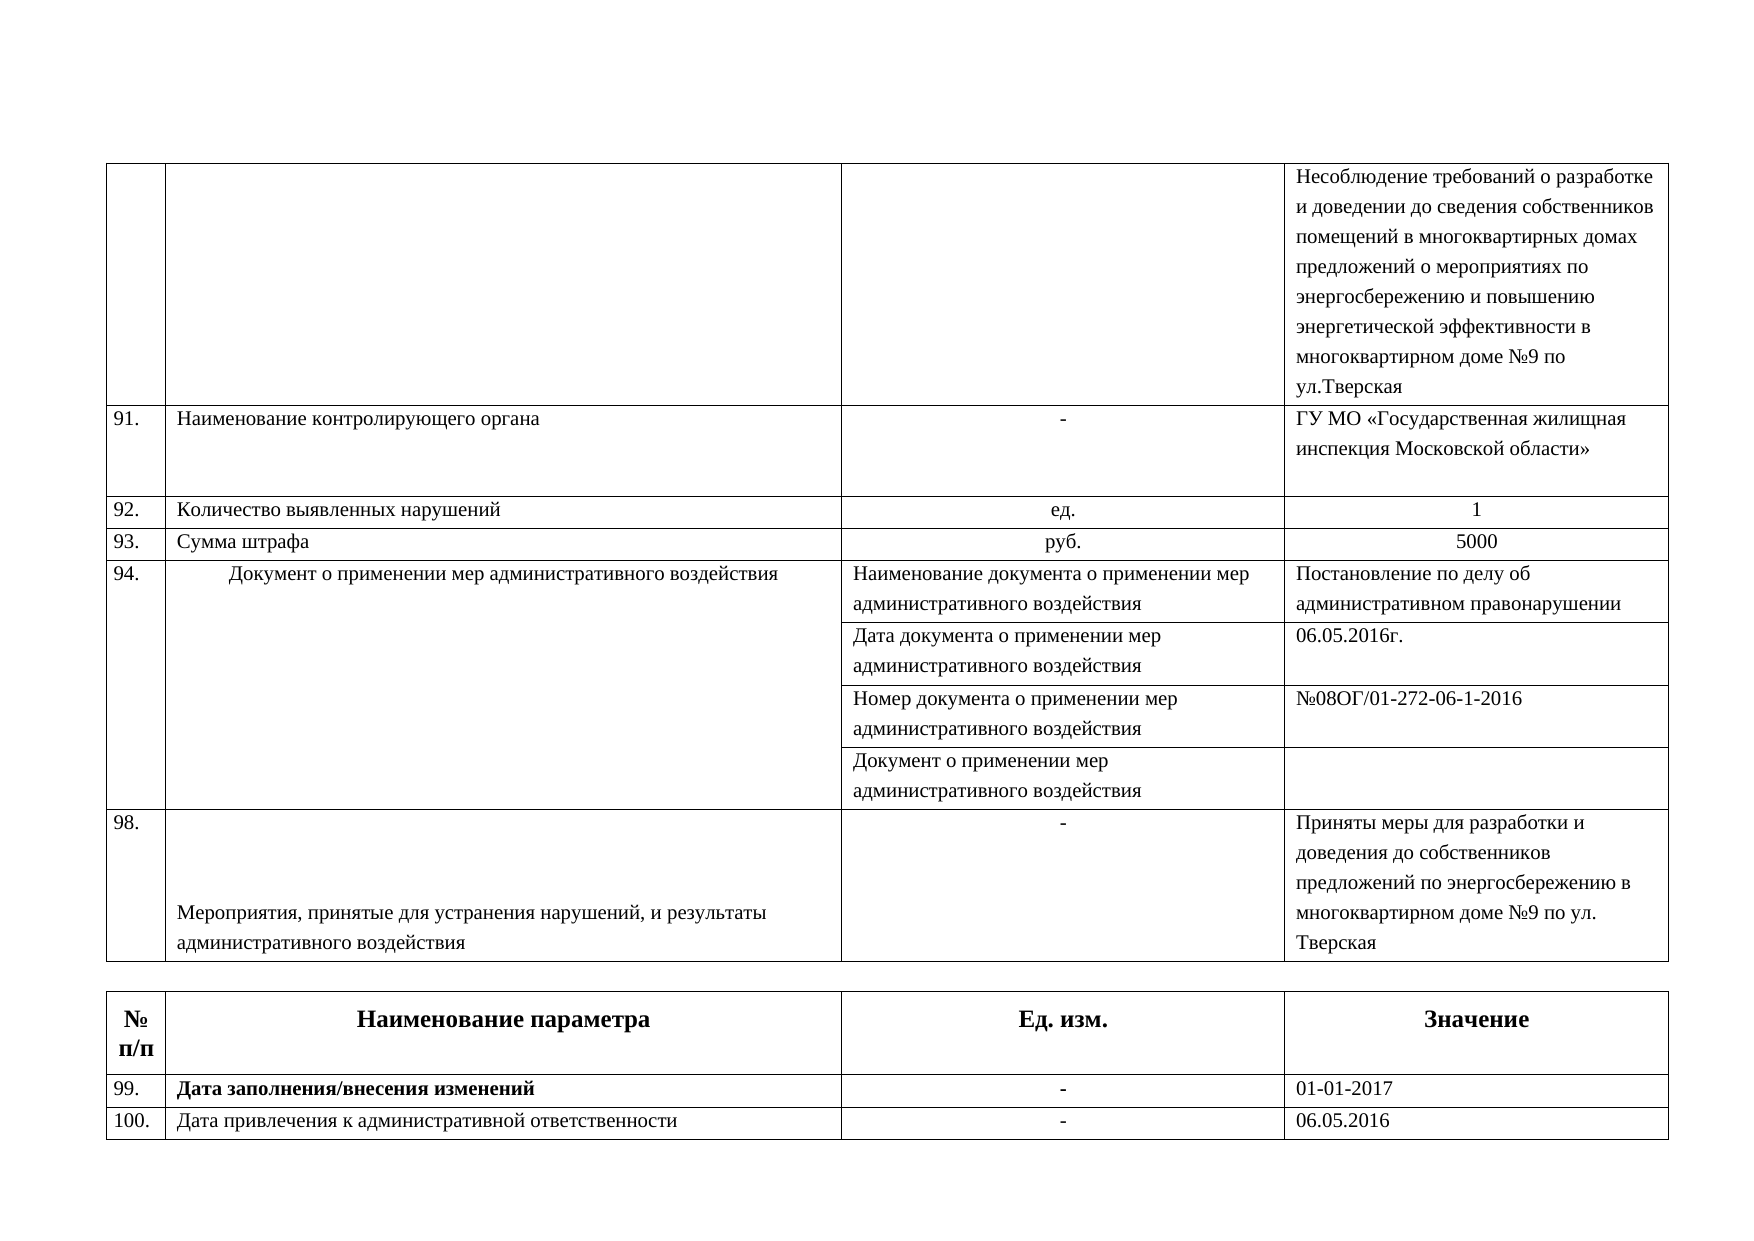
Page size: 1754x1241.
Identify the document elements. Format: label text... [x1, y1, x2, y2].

table_cell Наименование контролирующего органа [166, 406, 841, 496]
table_cell [1285, 748, 1668, 809]
table_cell Наименование документа о применении мер административного воздействия [842, 561, 1284, 622]
table_cell Постановление по делу об административном правонарушении [1285, 561, 1668, 622]
table_cell Дата документа о применении мер административного воздействия [842, 623, 1284, 684]
table_header Ед. изм. [842, 992, 1284, 1074]
table_cell №08ОГ/01-272-06-1-2016 [1285, 686, 1668, 747]
table_cell Сумма штрафа [166, 529, 841, 560]
table_cell [107, 164, 165, 405]
table_cell Мероприятия, принятые для устранения нарушений, и результаты административного воздействия [166, 810, 841, 961]
table_cell [107, 810, 165, 961]
table_cell Номер документа о применении мер административного воздействия [842, 686, 1284, 747]
table_cell - [842, 1075, 1284, 1107]
table_cell 06.05.2016г. [1285, 623, 1668, 684]
table_header Значение [1285, 992, 1668, 1074]
table_cell Документ о применении мер административного воздействия [842, 748, 1284, 809]
table_cell 01-01-2017 [1285, 1075, 1668, 1107]
table_cell 1 [1285, 497, 1668, 528]
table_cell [166, 164, 841, 405]
table_cell [107, 406, 165, 496]
table_cell [107, 529, 165, 560]
table_cell ГУ МО «Государственная жилищная инспекция Московской области» [1285, 406, 1668, 496]
table_header Наименование параметра [166, 992, 841, 1074]
table_cell - [842, 810, 1284, 961]
table_cell Количество выявленных нарушений [166, 497, 841, 528]
table_cell [107, 561, 165, 809]
table_cell [107, 497, 165, 528]
table_cell [107, 1108, 165, 1139]
table_cell - [842, 406, 1284, 496]
table_cell Документ о применении мер административного воздействия [166, 561, 841, 809]
table_cell 06.05.2016 [1285, 1108, 1668, 1139]
table_cell Дата заполнения/внесения изменений [166, 1075, 841, 1107]
table_cell 5000 [1285, 529, 1668, 560]
table_cell Приняты меры для разработки и доведения до собственников предложений по энергосбережению в многоквартирном доме №9 по ул. Тверская [1285, 810, 1668, 961]
table_cell [107, 1075, 165, 1107]
table_header № п/п [107, 992, 165, 1074]
table_cell ед. [842, 497, 1284, 528]
table_cell руб. [842, 529, 1284, 560]
table_cell Дата привлечения к административной ответственности [166, 1108, 841, 1139]
table_cell - [842, 1108, 1284, 1139]
table_cell [842, 164, 1284, 405]
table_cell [1285, 164, 1668, 405]
